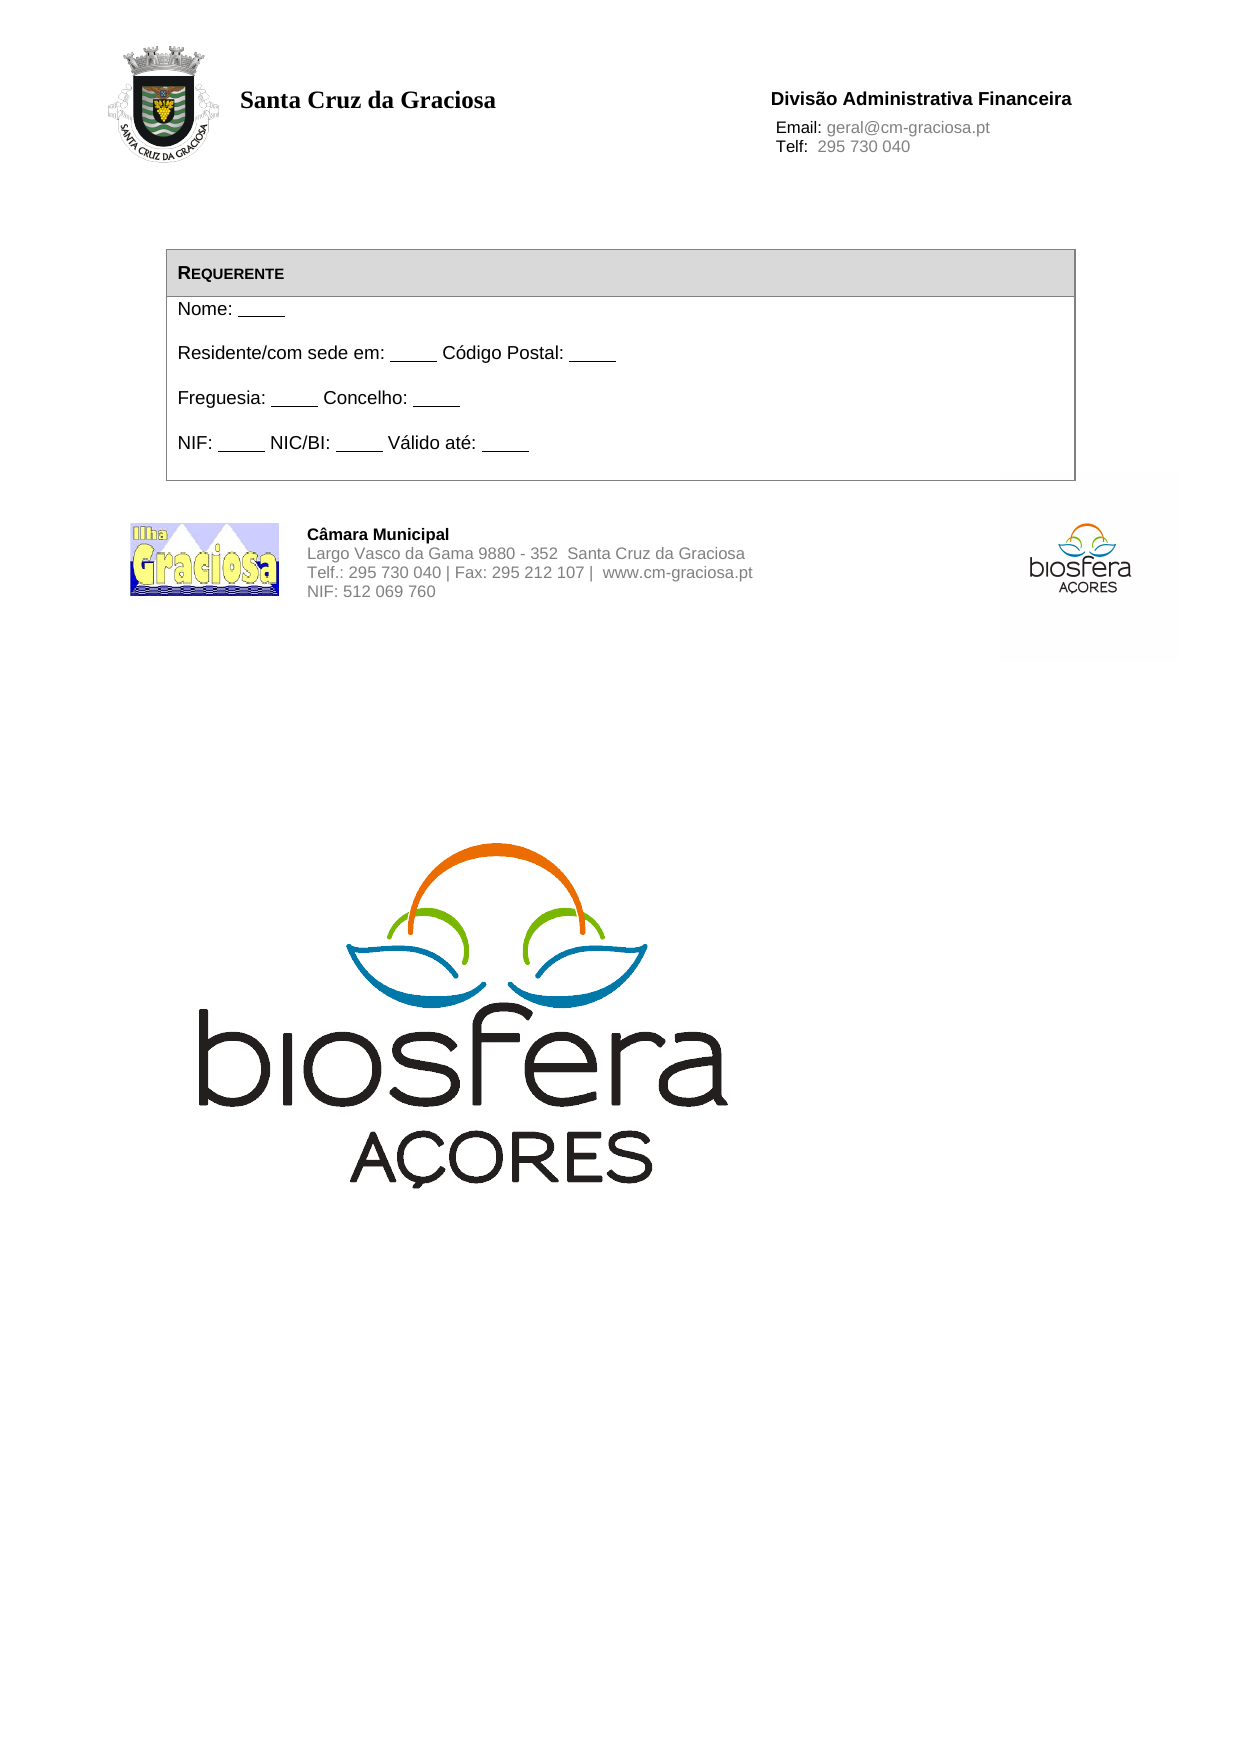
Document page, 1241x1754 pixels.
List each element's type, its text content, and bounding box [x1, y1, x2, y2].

table_header Requerente [167, 250, 1074, 296]
picture [41, 523, 972, 1684]
picture [108, 46, 219, 163]
picture [1000, 473, 1178, 662]
table_cell Nome: Residente/com sede em: Código Postal: Freguesia: Concelho: NIF: NIC/BI: Válido até: Telefone: Telemóvel: Fax: E-mail: Autoriza o envio de notificações, no decorrer deste processo, para o endereço eletrónico indicado [167, 297, 1074, 480]
